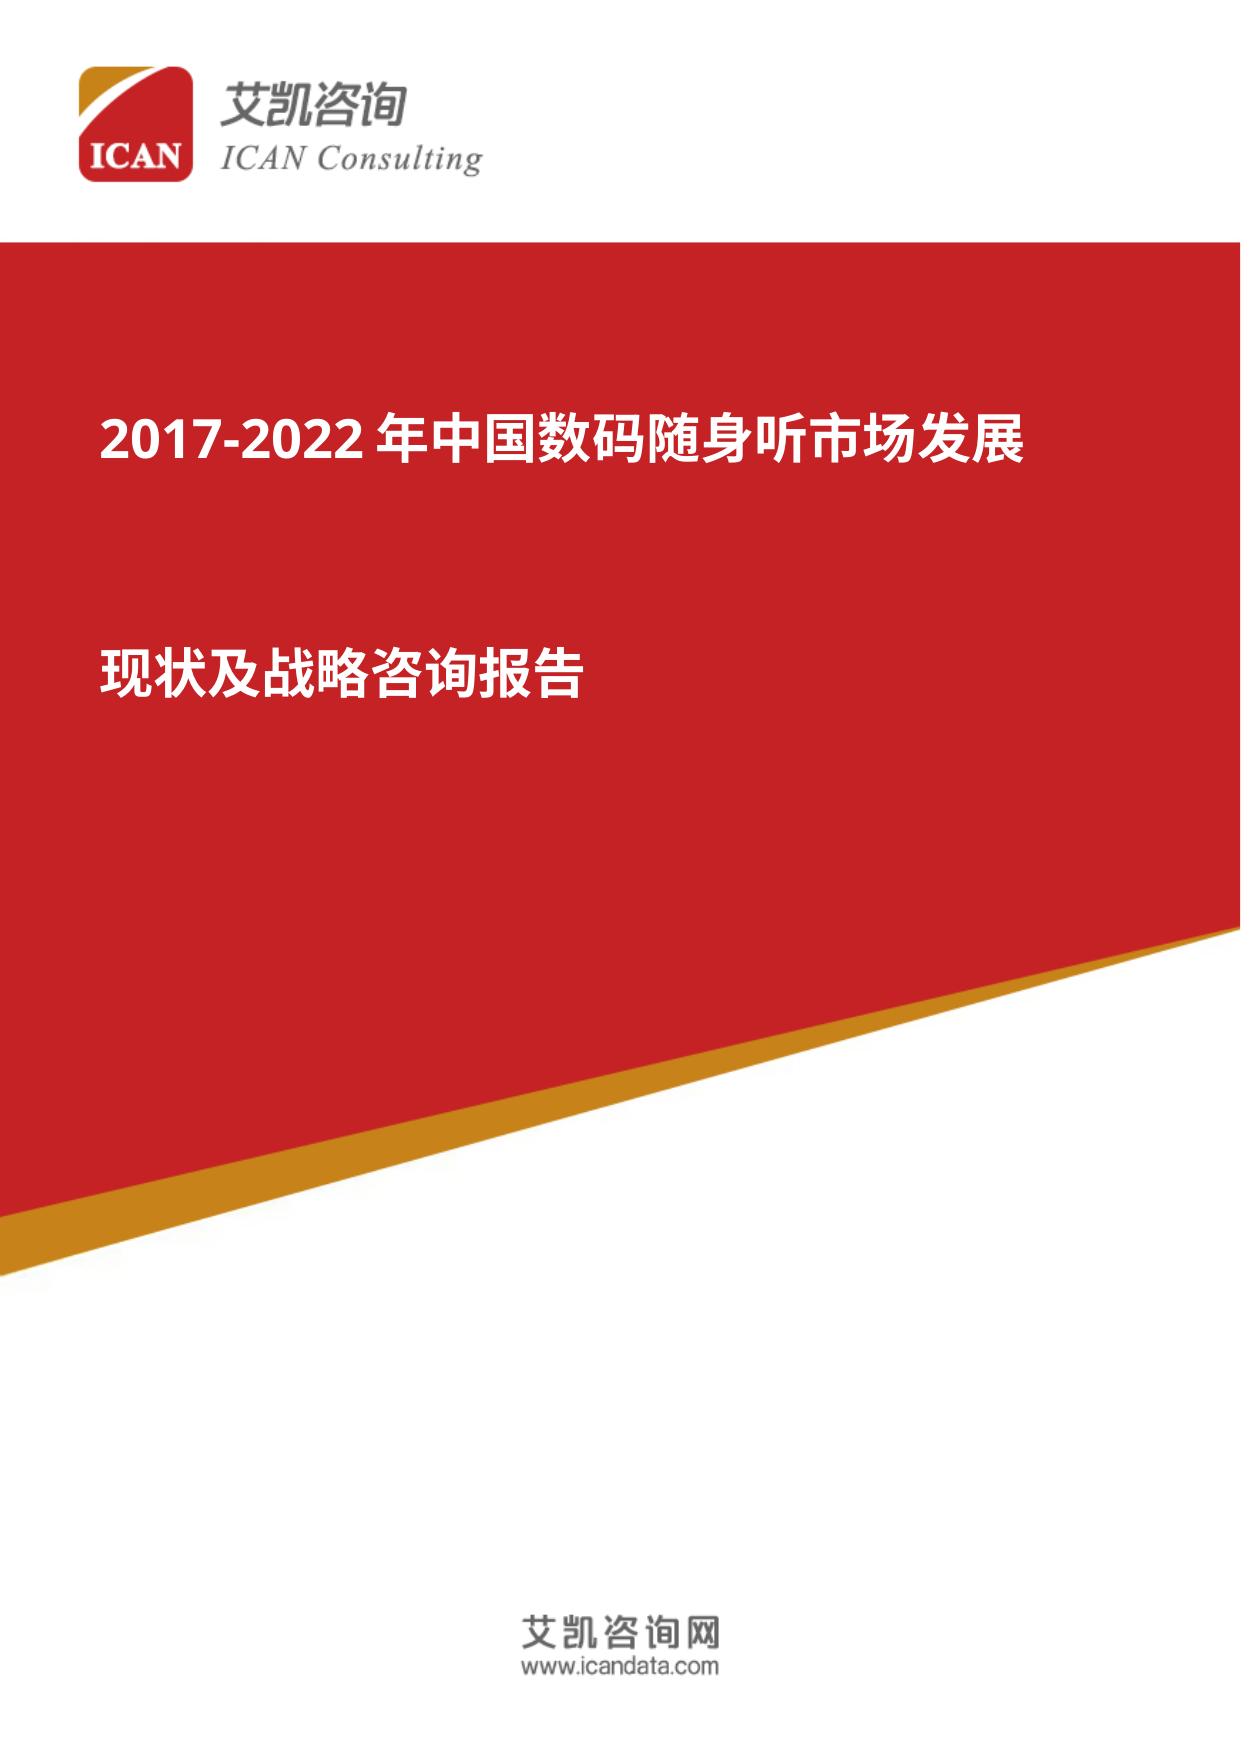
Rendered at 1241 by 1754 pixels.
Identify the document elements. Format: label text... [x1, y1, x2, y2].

subtitle 2017-2022年中国数码随身听市场发展现状及战略咨询报告 [99, 386, 1053, 718]
picture [0, 5, 1241, 1754]
